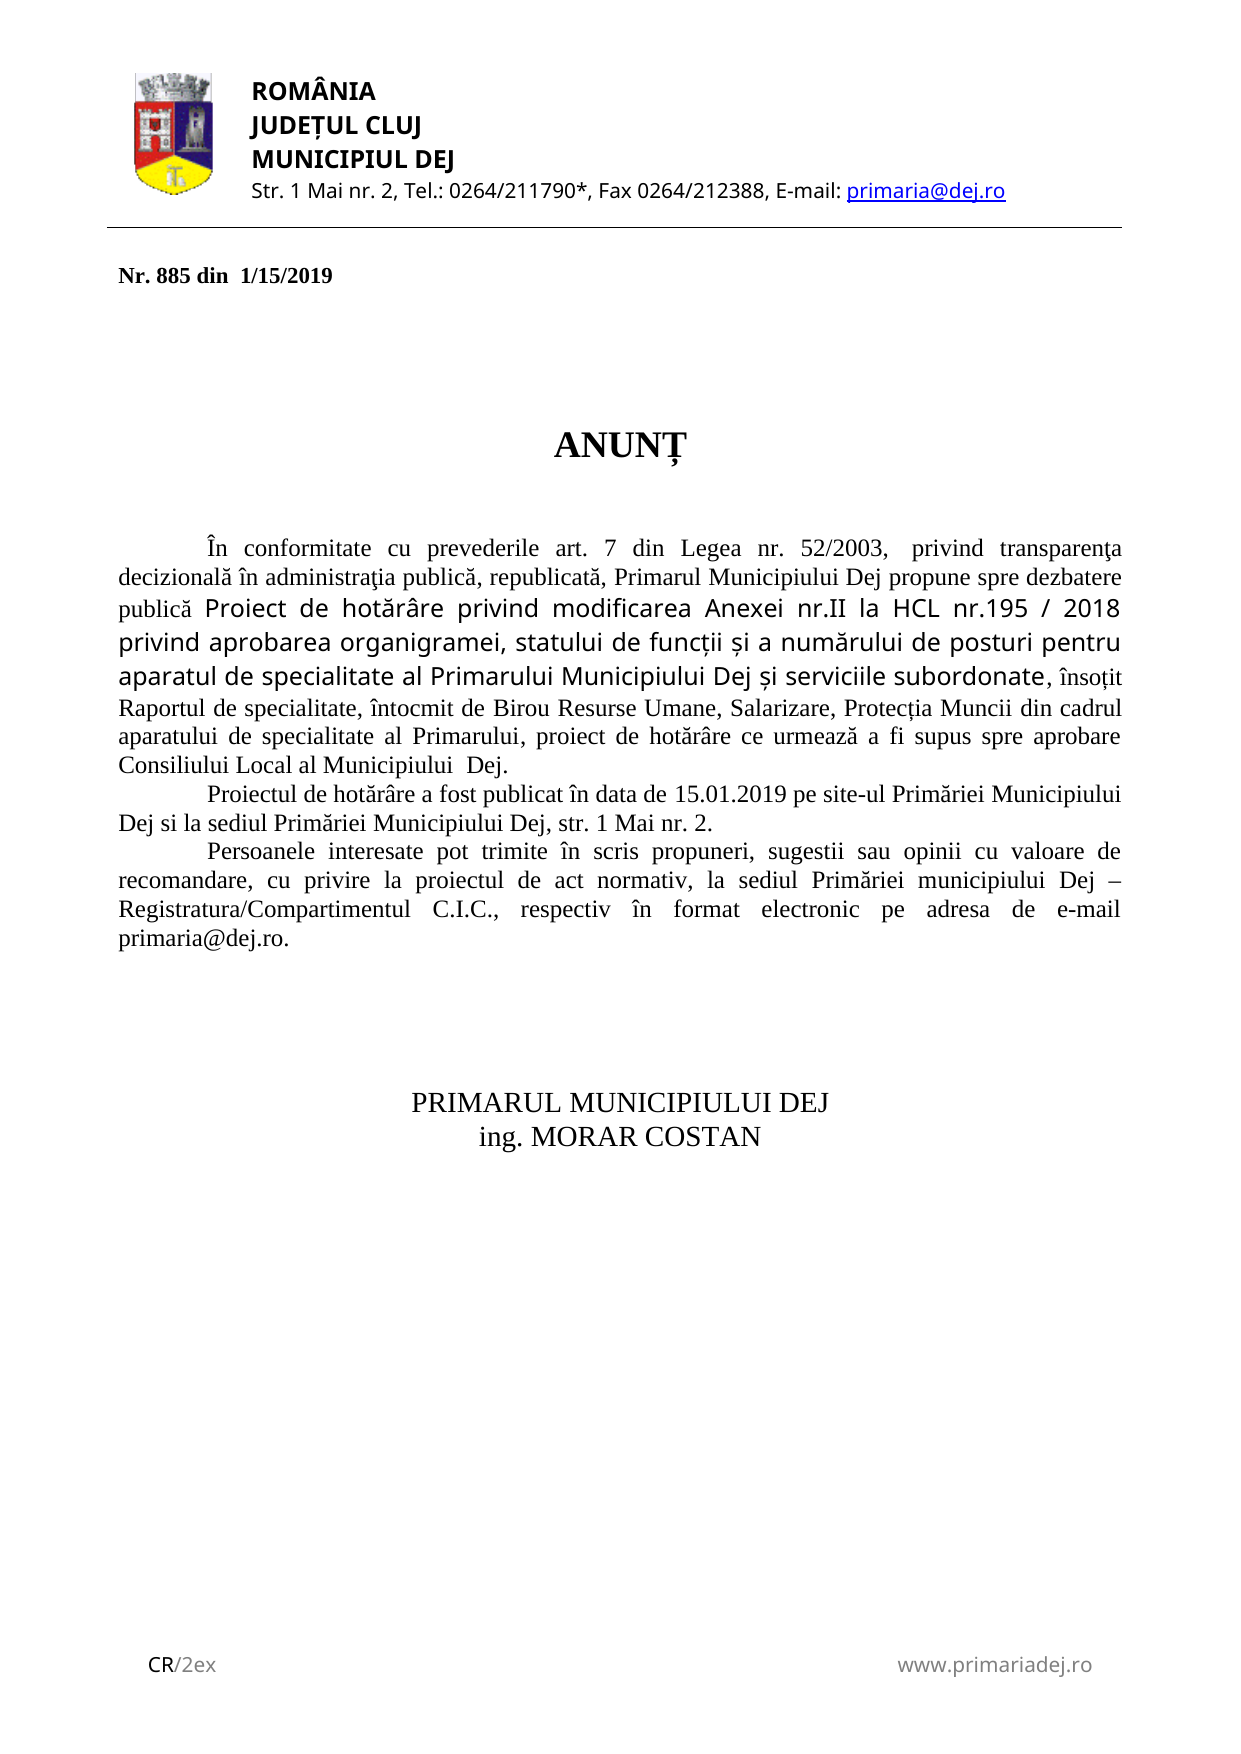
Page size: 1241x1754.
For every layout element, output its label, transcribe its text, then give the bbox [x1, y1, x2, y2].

text PRIMARUL MUNICIPIULUI DEJ [118, 1086, 1122, 1119]
text ing. MORAR COSTAN [118, 1119, 1122, 1153]
picture [134, 73, 213, 195]
text În conformitate cu prevederile art. 7 din Legea nr. 52/2003, privind transparenţa decizională în administraţia publică, republicată, Primarul Municipiului Dej propune spre dezbatere publică , însoțit Raportul de specialitate, întocmit de din cadrul aparatului de specialitate al Primarului, proiect de hotărâre ce urmează a fi supus spre aprobare Consiliului Local al Municipiului Dej. [118, 533, 1122, 779]
text Persoanele interesate pot trimite în scris propuneri, sugestii sau opinii cu valoare de recomandare, cu privire la proiectul de act normativ, la sediul Primăriei municipiului Dej – Registratura/Compartimentul C.I.C., respectiv în format electronic pe adresa de e-mail primaria@dej.ro. [118, 836, 1122, 951]
text Proiectul de hotărâre a fost publicat în data de pe site-ul Primăriei Municipiului Dej si la sediul Primăriei Municipiului Dej, str. 1 Mai nr. 2. [118, 779, 1122, 836]
text ANUNȚ [118, 423, 1122, 466]
text Nr. 885 din [118, 262, 1122, 289]
